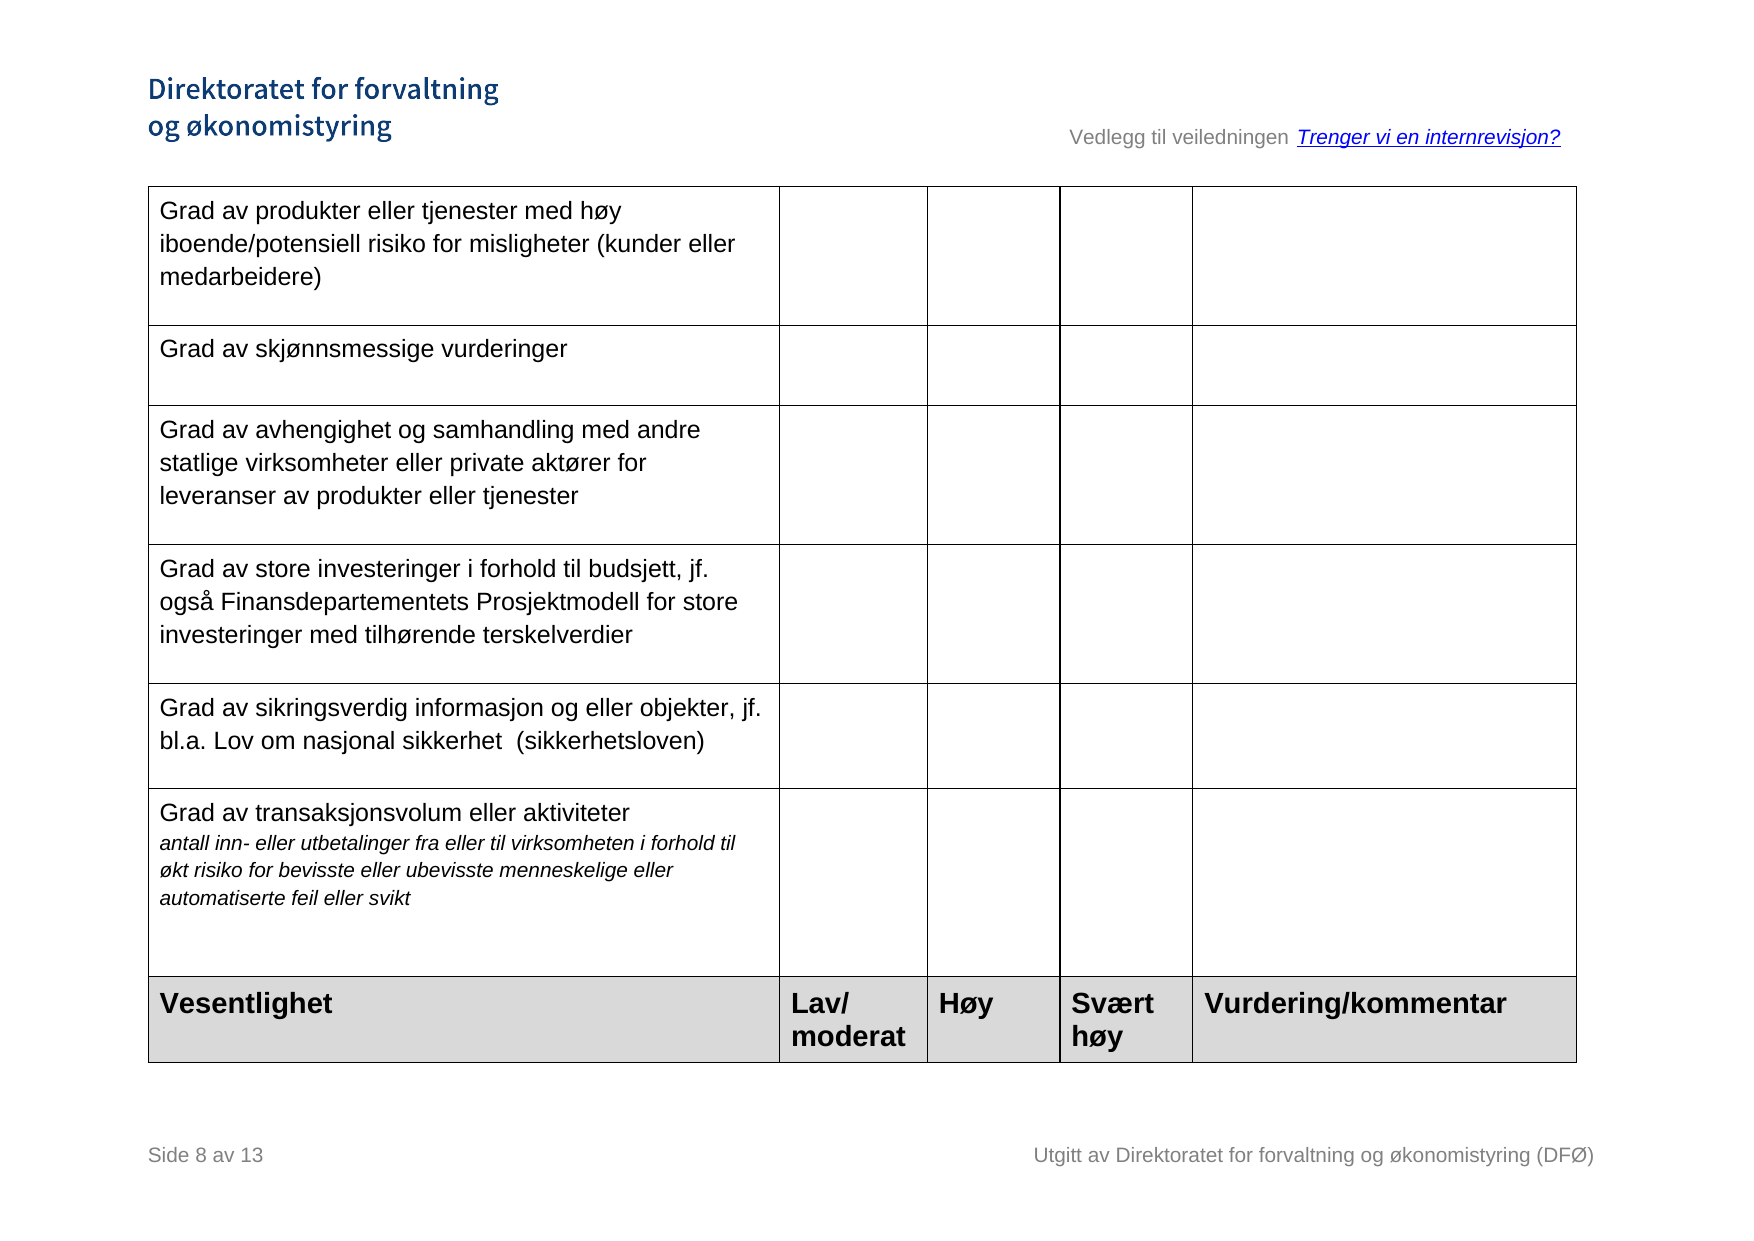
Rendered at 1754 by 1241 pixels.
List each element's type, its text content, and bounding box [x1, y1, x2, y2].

table_cell [1193, 187, 1576, 324]
table_cell Grad av produkter eller tjenester med høy iboende/potensiell risiko for misligheter (kunder eller medarbeidere) [149, 187, 779, 324]
table_cell [780, 406, 927, 544]
table_cell [1061, 406, 1192, 544]
table_cell [780, 789, 927, 976]
table_cell Grad av transaksjonsvolum eller aktiviteter antall inn- eller utbetalinger fra eller til virksomheten i forhold til økt risiko for bevisste eller ubevisste menneskelige eller automatiserte feil eller svikt [149, 789, 779, 976]
table_cell [1061, 326, 1192, 405]
table_cell Grad av sikringsverdig informasjon og eller objekter, jf. bl.a. Lov om nasjonal sikkerhet (sikkerhetsloven) [149, 684, 779, 788]
table_cell Grad av store investeringer i forhold til budsjett, jf. også Finansdepartementets Prosjektmodell for store investeringer med tilhørende terskelverdier [149, 545, 779, 683]
table_cell [928, 684, 1059, 788]
table_cell [780, 187, 927, 324]
table_cell Grad av avhengighet og samhandling med andre statlige virksomheter eller private aktører for leveranser av produkter eller tjenester [149, 406, 779, 544]
table_cell Svært høy [1061, 977, 1192, 1062]
table_cell [1061, 545, 1192, 683]
table_cell [928, 545, 1059, 683]
table_cell Vesentlighet [149, 977, 779, 1062]
table_cell [928, 406, 1059, 544]
table_cell [928, 326, 1059, 405]
table_cell [1061, 789, 1192, 976]
table_cell [1061, 684, 1192, 788]
table_cell [1193, 545, 1576, 683]
table_cell [1061, 187, 1192, 324]
picture [147, 73, 499, 145]
table_cell Lav/ moderat [780, 977, 927, 1062]
table_cell [1193, 684, 1576, 788]
table_cell Grad av skjønnsmessige vurderinger [149, 326, 779, 405]
table_cell [780, 684, 927, 788]
table_cell [1193, 326, 1576, 405]
table_cell Høy [928, 977, 1059, 1062]
table_cell [928, 187, 1059, 324]
table_cell [1193, 789, 1576, 976]
table_cell [928, 789, 1059, 976]
table_cell [1193, 406, 1576, 544]
table_cell [780, 545, 927, 683]
table_cell [780, 326, 927, 405]
table_cell Vurdering/kommentar [1193, 977, 1576, 1062]
